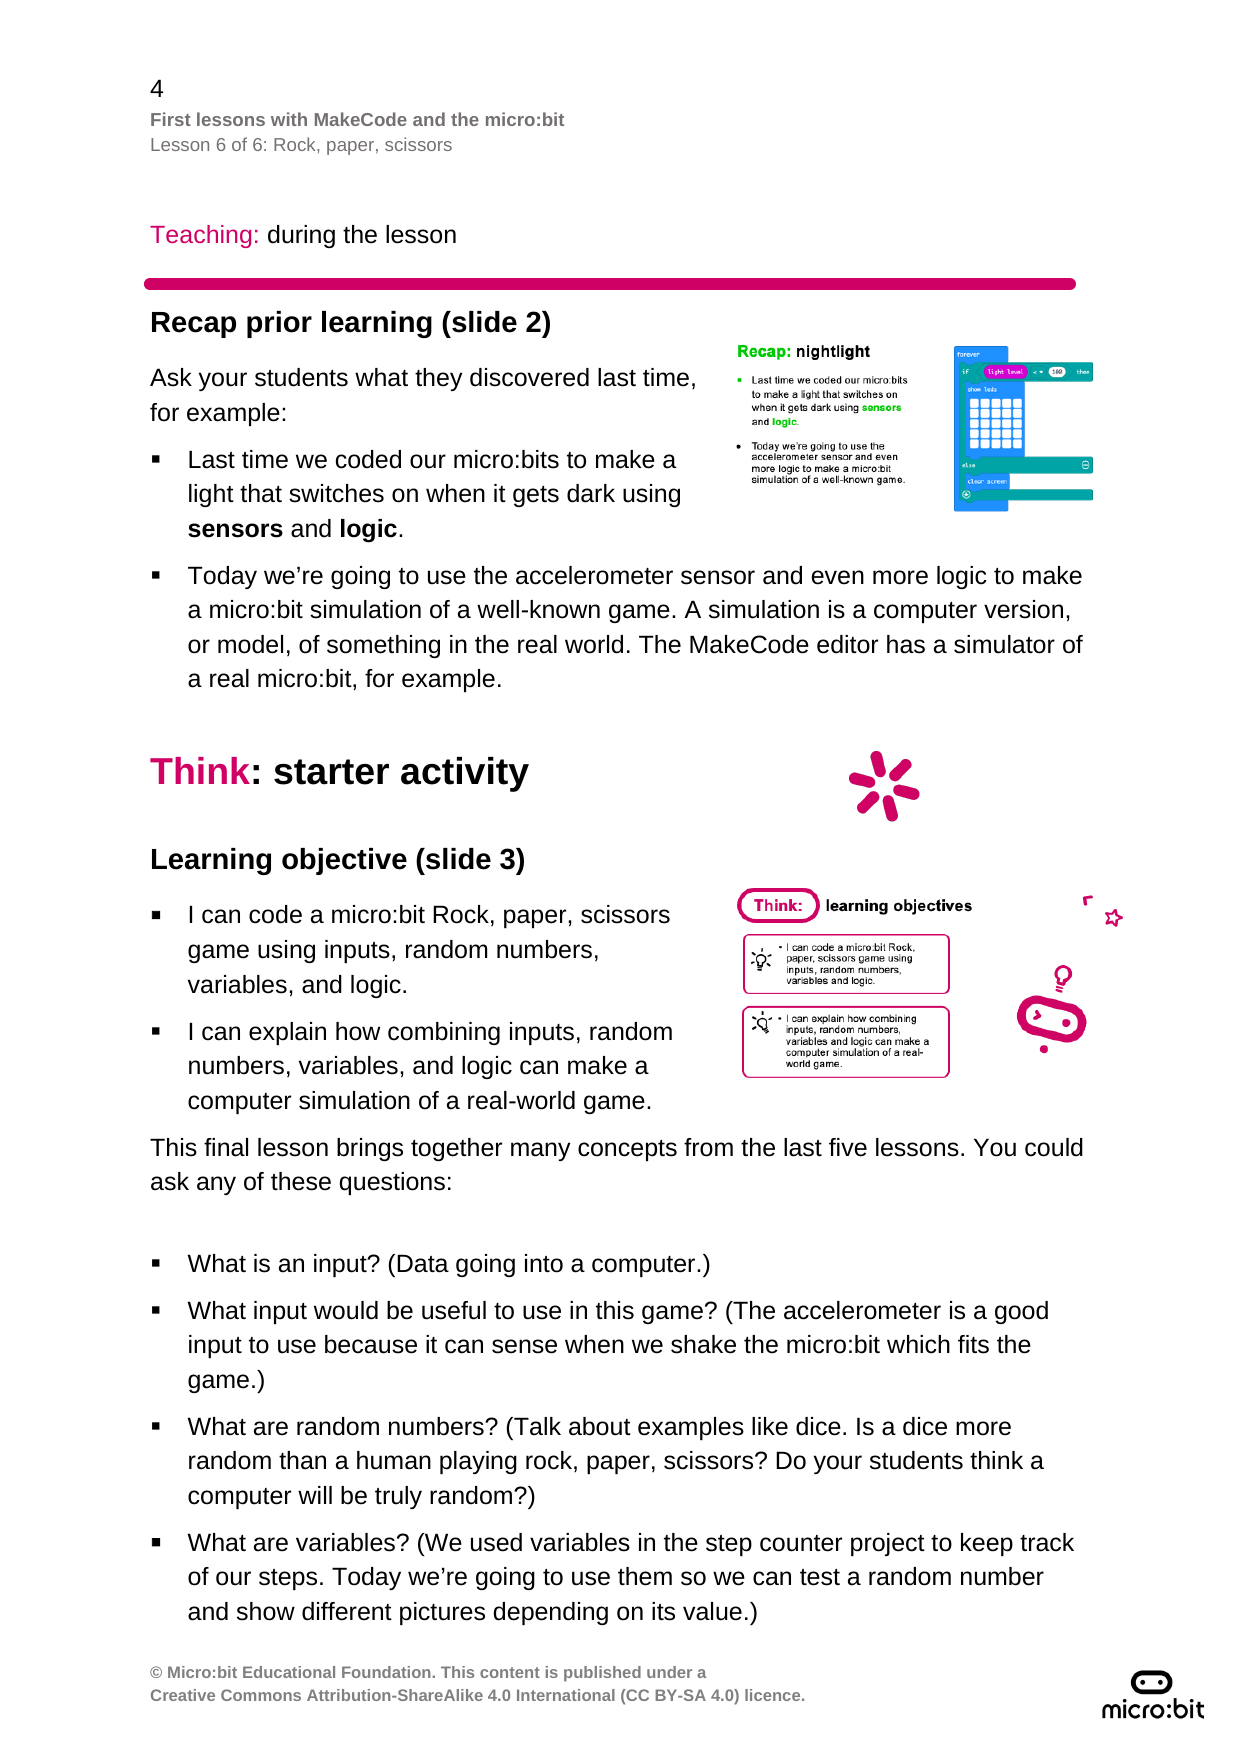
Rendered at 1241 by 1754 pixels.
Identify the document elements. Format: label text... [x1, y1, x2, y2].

list Last time we coded our micro:bits to make a light that switches on when it gets dark using sensors and logic. [150, 445, 721, 543]
list What are random numbers? (Talk about examples like dice. Is a dice more random than a human playing rock, paper, scissors? Do your students think a computer will be truly random?) [150, 1412, 1090, 1509]
list I can code a micro:bit Rock, paper, scissors game using inputs, random numbers, variables, and logic. [150, 901, 721, 998]
picture [721, 322, 1139, 557]
list What are variables? (We used variables in the step counter project to keep track of our steps. Today we’re going to use them so we can test a random number and show different pictures depending on its value.) [150, 1528, 1090, 1626]
subtitle Learning objective (slide 3) [150, 842, 1090, 876]
list What is an input? (Data going into a computer.) [150, 1248, 1090, 1277]
picture [721, 878, 1139, 1114]
picture [1096, 1664, 1207, 1723]
list What input would be useful to use in this game? (The accelerometer is a good input to use because it can sense when we shake the micro:bit which fits the game.) [150, 1296, 1090, 1393]
list I can explain how combining inputs, random numbers, variables, and logic can make a computer simulation of a real-world game. [150, 1017, 721, 1114]
subtitle Recap prior learning (slide 2) [150, 305, 1090, 338]
picture [848, 750, 920, 822]
subtitle Think: starter activity [150, 749, 1090, 792]
list Today we’re going to use the accelerometer sensor and even more logic to make a micro:bit simulation of a well-known game. A simulation is a computer version, or model, of something in the real world. The MakeCode editor has a simulator of a real micro:bit, for example. [150, 561, 1090, 693]
text Ask your students what they discovered last time, for example: [150, 363, 721, 427]
text This final lesson brings together many concepts from the last five lessons. You could ask any of these questions: [150, 1133, 1090, 1196]
